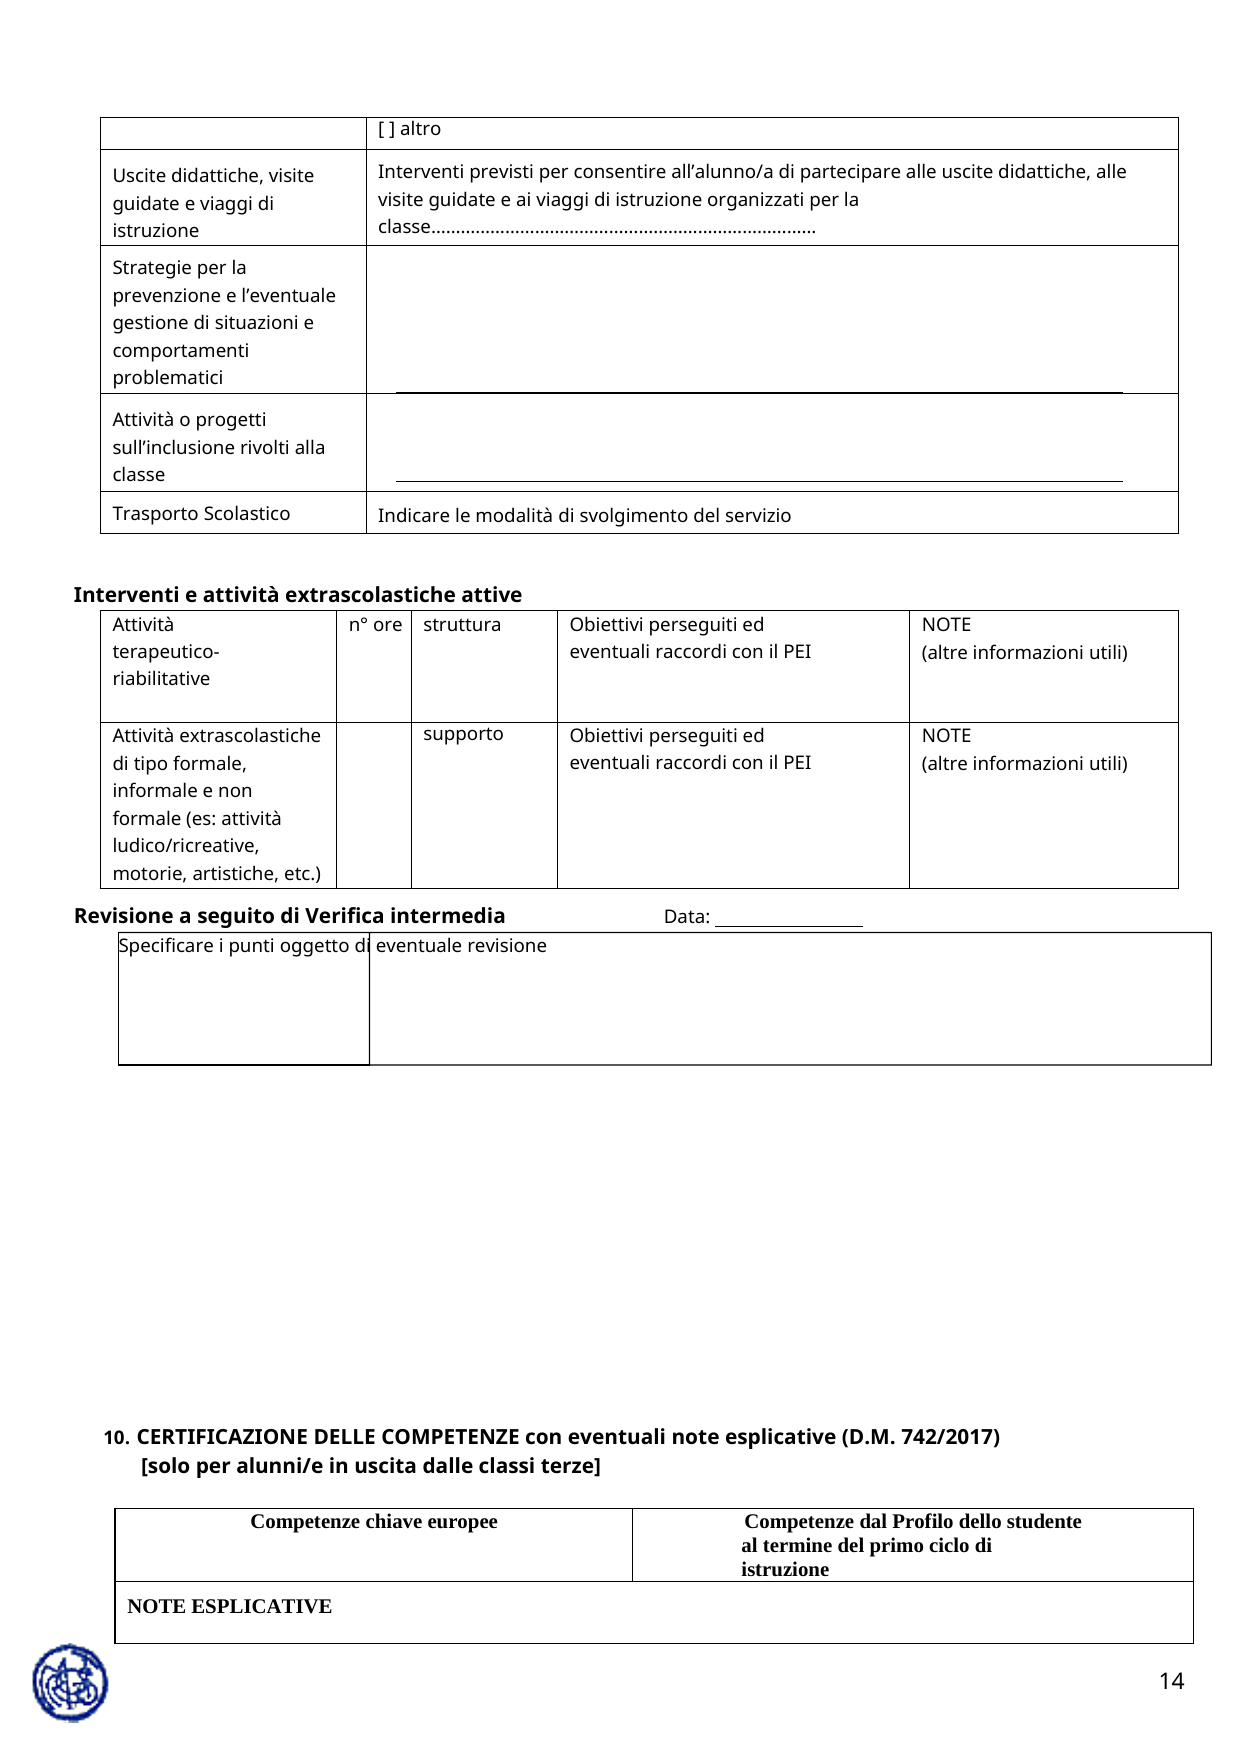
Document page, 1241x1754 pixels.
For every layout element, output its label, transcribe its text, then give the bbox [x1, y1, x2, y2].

table_cell Uscite didattiche, visite guidate e viaggi di istruzione [101, 150, 366, 245]
table_cell Strategie per la prevenzione e l’eventuale gestione di situazioni e comportamenti problematici [101, 246, 366, 393]
table_cell Attività o progetti sull’inclusione rivolti alla classe [101, 394, 366, 491]
table_cell Trasporto Scolastico [101, 492, 366, 533]
list CERTIFICAZIONE DELLE COMPETENZE con eventuali note esplicative (D.M. 742/2017) [solo per alunni/e in uscita dalle classi terze] [103, 1422, 1039, 1479]
table_cell [337, 723, 411, 888]
text Revisione a seguito di Verifica intermedia Data: [74, 902, 1205, 930]
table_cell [116, 1582, 1193, 1642]
picture [31, 1643, 111, 1723]
table_cell [367, 394, 1178, 491]
table_header [ ] altro [367, 118, 1178, 149]
table_cell [367, 246, 1178, 393]
table_header [101, 118, 366, 149]
table_cell Interventi previsti per consentire all’alunno/a di partecipare alle uscite didattiche, alle visite guidate e ai viaggi di istruzione organizzati per la classe…………………………………………………………………… [367, 150, 1178, 245]
table_header Attività terapeutico- riabilitative [101, 611, 336, 722]
table_cell Indicare le modalità di svolgimento del servizio [367, 492, 1178, 533]
table_header n° ore [337, 611, 411, 722]
table_header Competenze dal Profilo dello studente al termine del primo ciclo di istruzione [633, 1509, 1193, 1581]
table_cell NOTE (altre informazioni utili) [910, 723, 1178, 888]
table_header Competenze chiave europee [116, 1509, 632, 1581]
table_cell Obiettivi perseguiti ed eventuali raccordi con il PEI [558, 723, 909, 888]
table_header Obiettivi perseguiti ed eventuali raccordi con il PEI [558, 611, 909, 722]
table_cell Attività extrascolastiche di tipo formale, informale e non formale (es: attività ludico/ricreative, motorie, artistiche, etc.) [101, 723, 336, 888]
table_header NOTE (altre informazioni utili) [910, 611, 1178, 722]
table_header struttura [412, 611, 557, 722]
table_cell supporto [412, 723, 557, 888]
text Interventi e attività extrascolastiche attive [74, 580, 1205, 608]
